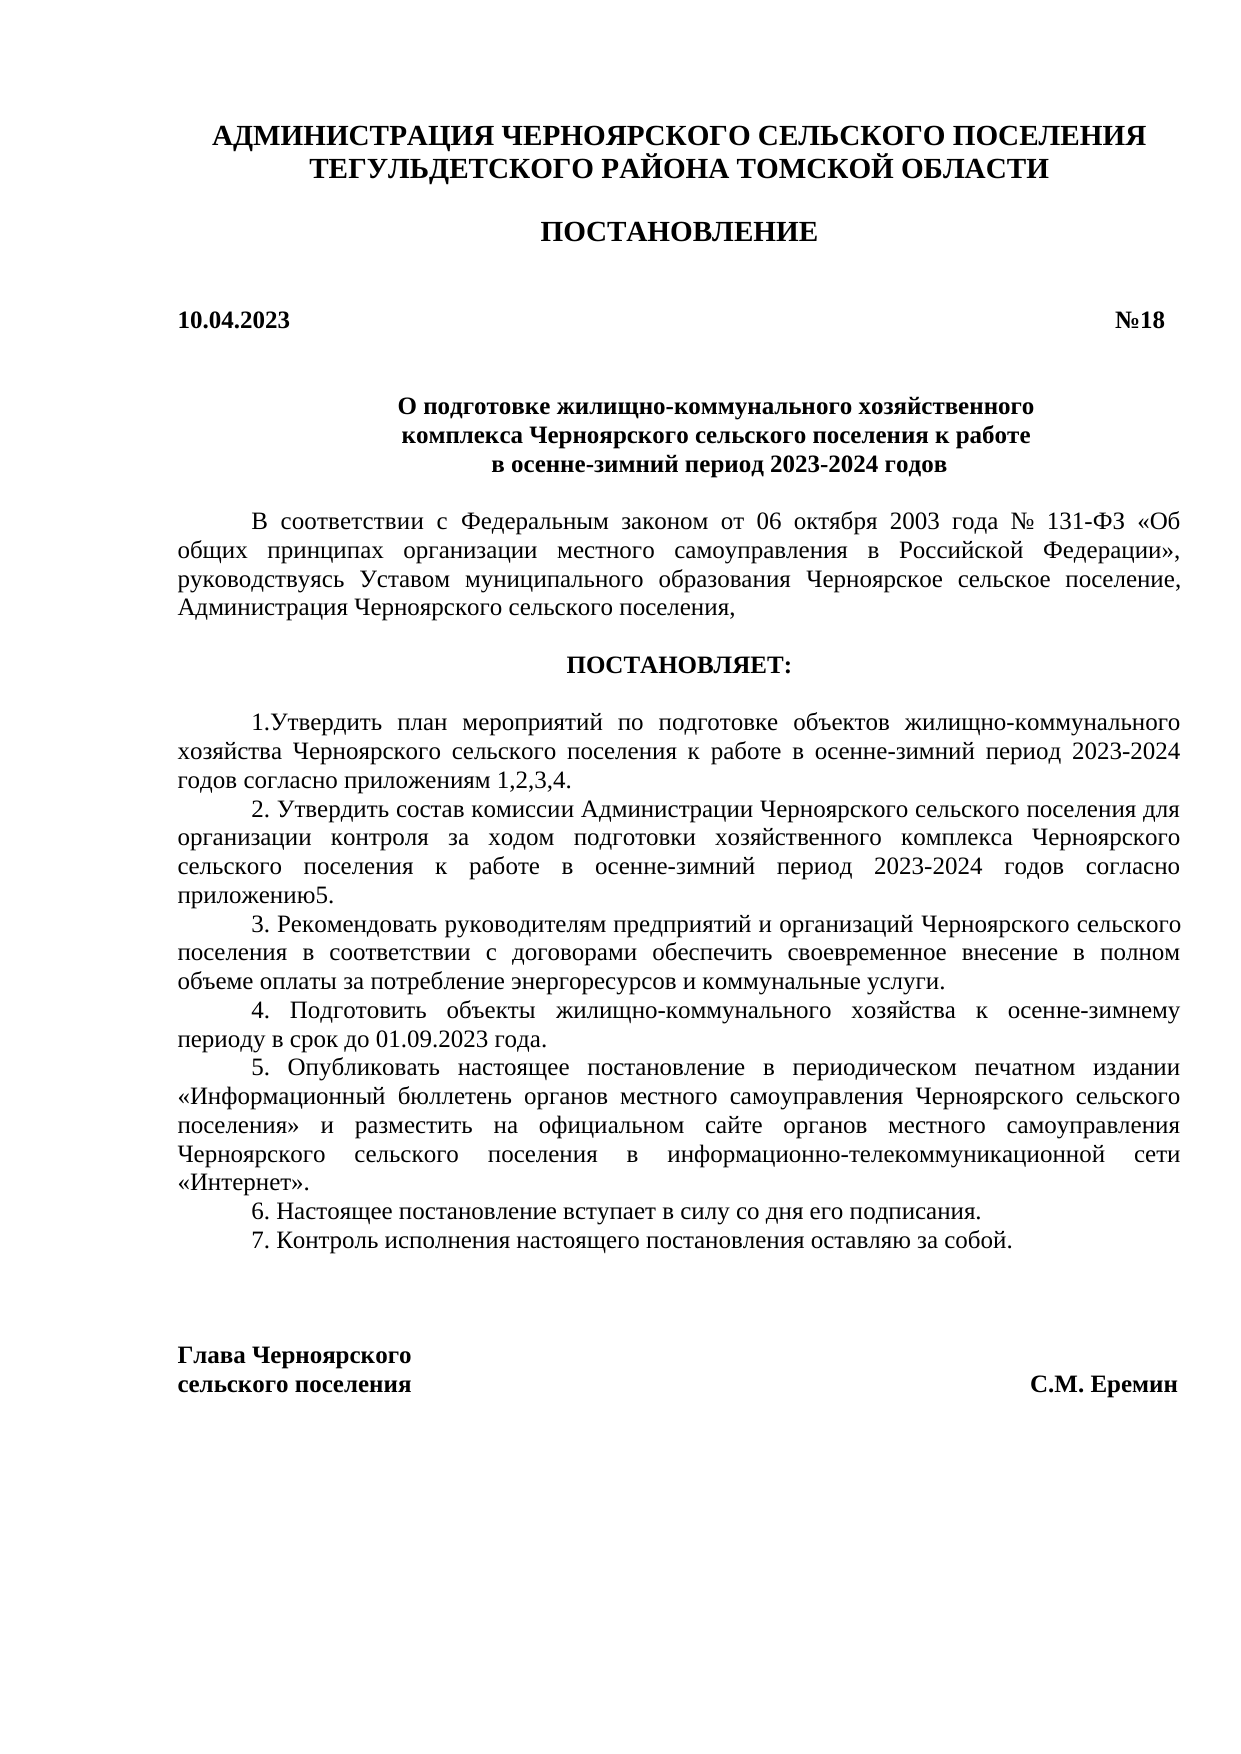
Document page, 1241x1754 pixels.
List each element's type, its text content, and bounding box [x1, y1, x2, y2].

text АДМИНИСТРАЦИЯ ЧЕРНОЯРСКОГО СЕЛЬСКОГО ПОСЕЛЕНИЯ [177, 118, 1181, 152]
title 4. Подготовить объекты жилищно-коммунального хозяйства к осенне-зимнему периоду в срок до 01.09.2023 года. [177, 995, 1181, 1052]
text ПОСТАНОВЛЕНИЕ [177, 214, 1181, 247]
text 6. Настоящее постановление вступает в силу со дня его подписания. [177, 1196, 1181, 1225]
title комплекса Черноярского сельского поселения к работе [177, 420, 1181, 449]
text ТЕГУЛЬДЕТСКОГО РАЙОНА ТОМСКОЙ ОБЛАСТИ [177, 152, 1181, 185]
text 10.04.2023 №18 [177, 305, 1181, 334]
title ПОСТАНОВЛЯЕТ: [177, 650, 1181, 679]
title 2. Утвердить состав комиссии Администрации Черноярского сельского поселения для организации контроля за ходом подготовки хозяйственного комплекса Черноярского сельского поселения к работе в осенне-зимний период 2023-2024 годов согласно приложению5. [177, 794, 1181, 909]
title 1.Утвердить план мероприятий по подготовке объектов жилищно-коммунального хозяйства Черноярского сельского поселения к работе в осенне-зимний период 2023-2024 годов согласно приложениям 1,2,3,4. [177, 707, 1181, 794]
title в осенне-зимний период 2023-2024 годов [177, 449, 1181, 477]
title В соответствии с Федеральным законом от 06 октября 2003 года № 131-ФЗ «Об общих принципах организации местного самоуправления в Российской Федерации», руководствуясь Уставом муниципального образования Черноярское сельское поселение, Администрация Черноярского сельского поселения, [177, 506, 1181, 621]
text 7. Контроль исполнения настоящего постановления оставляю за собой. [177, 1225, 1181, 1254]
text 5. Опубликовать настоящее постановление в периодическом печатном издании «Информационный бюллетень органов местного самоуправления Черноярского сельского поселения» и разместить на официальном сайте органов местного самоуправления Черноярского сельского поселения в информационно-телекоммуникационной сети «Интернет». [177, 1052, 1181, 1196]
title 3. Рекомендовать руководителям предприятий и организаций Черноярского сельского поселения в соответствии с договорами обеспечить своевременное внесение в полном объеме оплаты за потребление энергоресурсов и коммунальные услуги. [177, 909, 1181, 995]
text Глава Черноярского [177, 1340, 1181, 1369]
text сельского поселения С.М. Еремин [177, 1369, 1181, 1397]
title О подготовке жилищно-коммунального хозяйственного [177, 391, 1181, 420]
